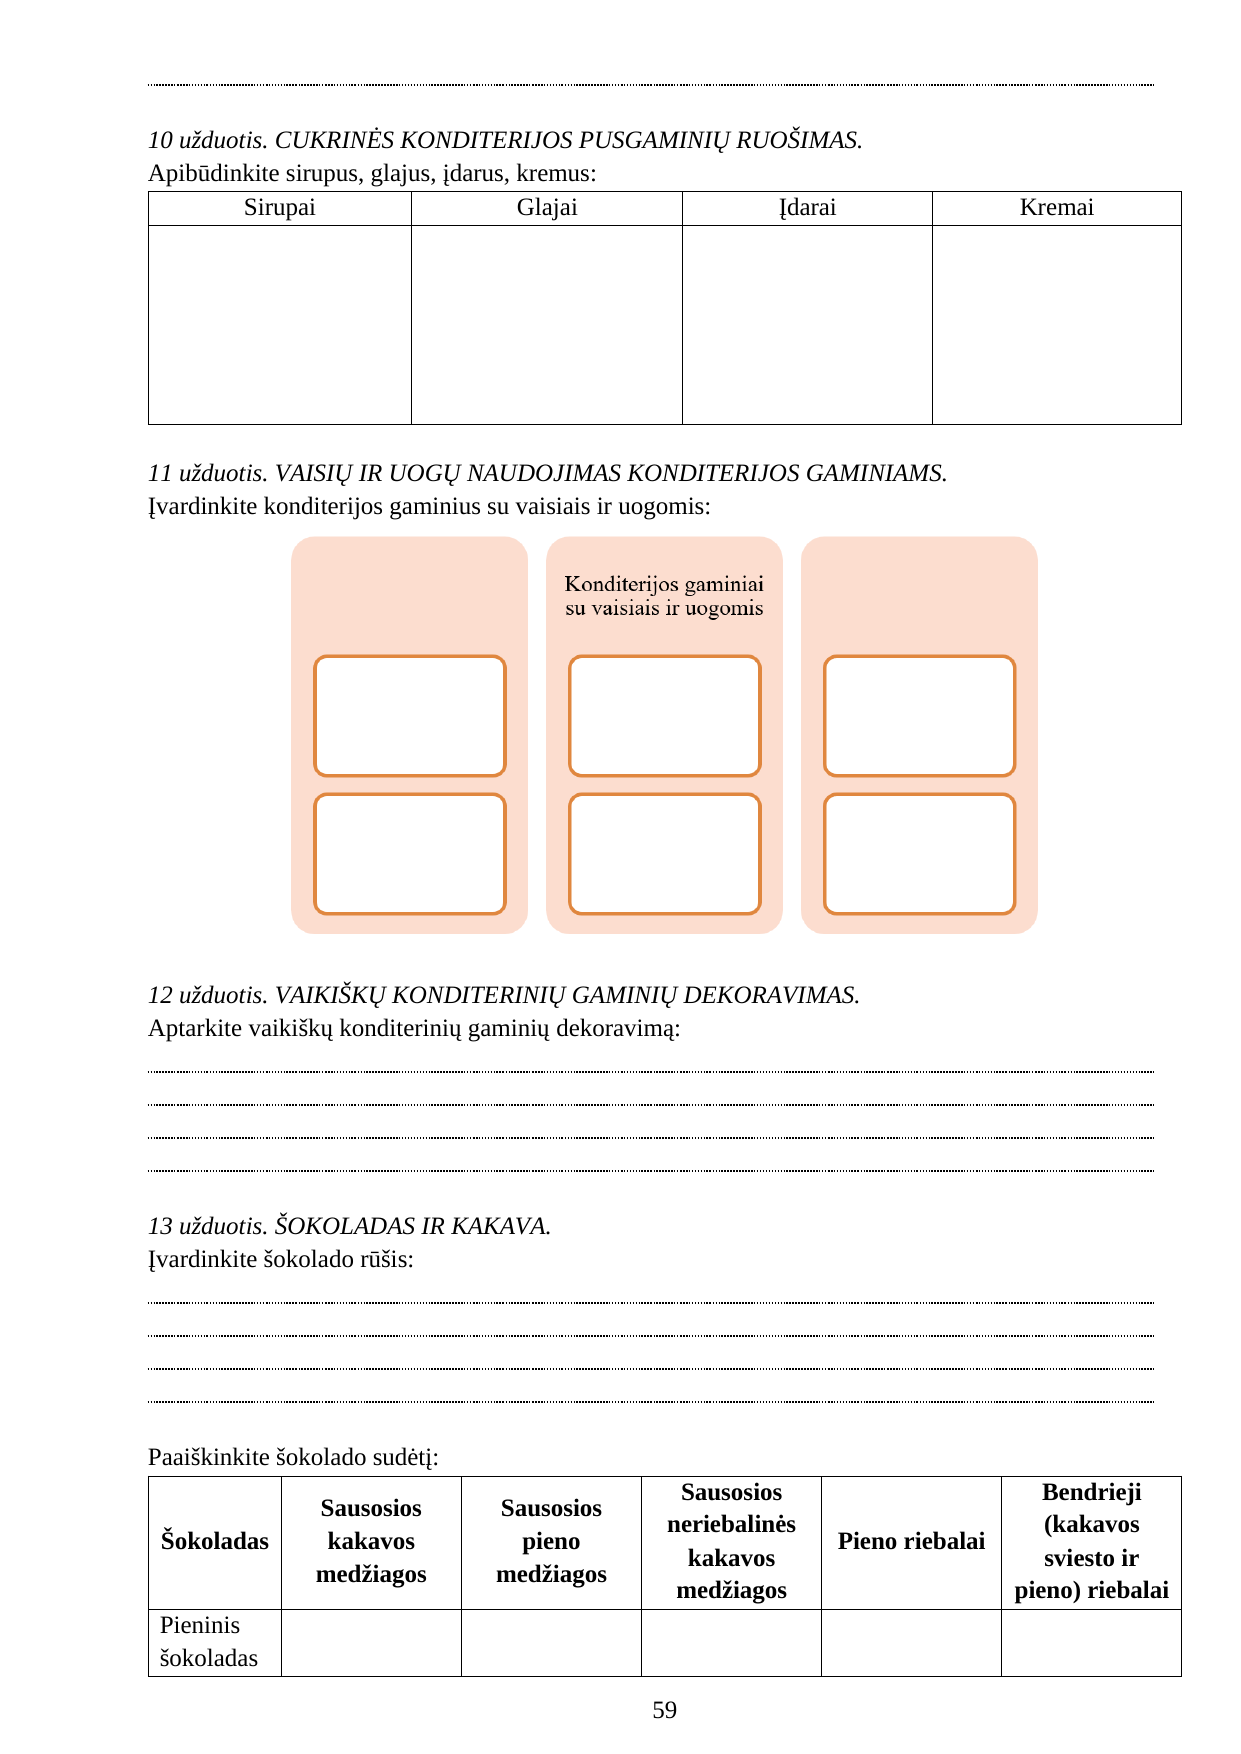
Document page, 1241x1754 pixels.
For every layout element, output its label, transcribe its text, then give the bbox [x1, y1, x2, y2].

table_cell [683, 226, 932, 424]
text Aptarkite vaikiškų konditerinių gaminių dekoravimą: [148, 1013, 1181, 1042]
text 10 užduotis. CUKRINĖS KONDITERIJOS PUSGAMINIŲ RUOŠIMAS. [148, 125, 1181, 154]
text Paaiškinkite šokolado sudėtį: [148, 1442, 1181, 1471]
table_cell [933, 226, 1181, 424]
table_cell [149, 226, 411, 424]
table_header Šokoladas [149, 1477, 281, 1609]
text Įvardinkite konditerijos gaminius su vaisiais ir uogomis: [148, 491, 1181, 520]
table_header Sausosios pieno medžiagos [462, 1477, 641, 1609]
text 12 užduotis. VAIKIŠKŲ KONDITERINIŲ GAMINIŲ DEKORAVIMAS. [148, 980, 1181, 1009]
table_header Sirupai [149, 192, 411, 225]
table_cell [462, 1610, 641, 1676]
text 11 užduotis. VAISIŲ IR UOGŲ NAUDOJIMAS KONDITERIJOS GAMINIAMS. [148, 458, 1181, 487]
text Apibūdinkite sirupus, glajus, įdarus, kremus: [148, 158, 1181, 187]
table_cell [642, 1610, 821, 1676]
text 13 užduotis. ŠOKOLADAS IR KAKAVA. [148, 1211, 1181, 1240]
table_cell [412, 226, 682, 424]
picture [280, 524, 1049, 943]
table_header Įdarai [683, 192, 932, 225]
table_header Sausosios neriebalinės kakavos medžiagos [642, 1477, 821, 1609]
table_cell [282, 1610, 461, 1676]
table_header Kremai [933, 192, 1181, 225]
table_cell [822, 1610, 1001, 1676]
table_header Pieno riebalai [822, 1477, 1001, 1609]
table_header Glajai [412, 192, 682, 225]
text Įvardinkite šokolado rūšis: [148, 1244, 1181, 1273]
table_cell [1002, 1610, 1181, 1676]
table_cell Pieninis šokoladas [149, 1610, 281, 1676]
table_header Sausosios kakavos medžiagos [282, 1477, 461, 1609]
table_header Bendrieji (kakavos sviesto ir pieno) riebalai [1002, 1477, 1181, 1609]
